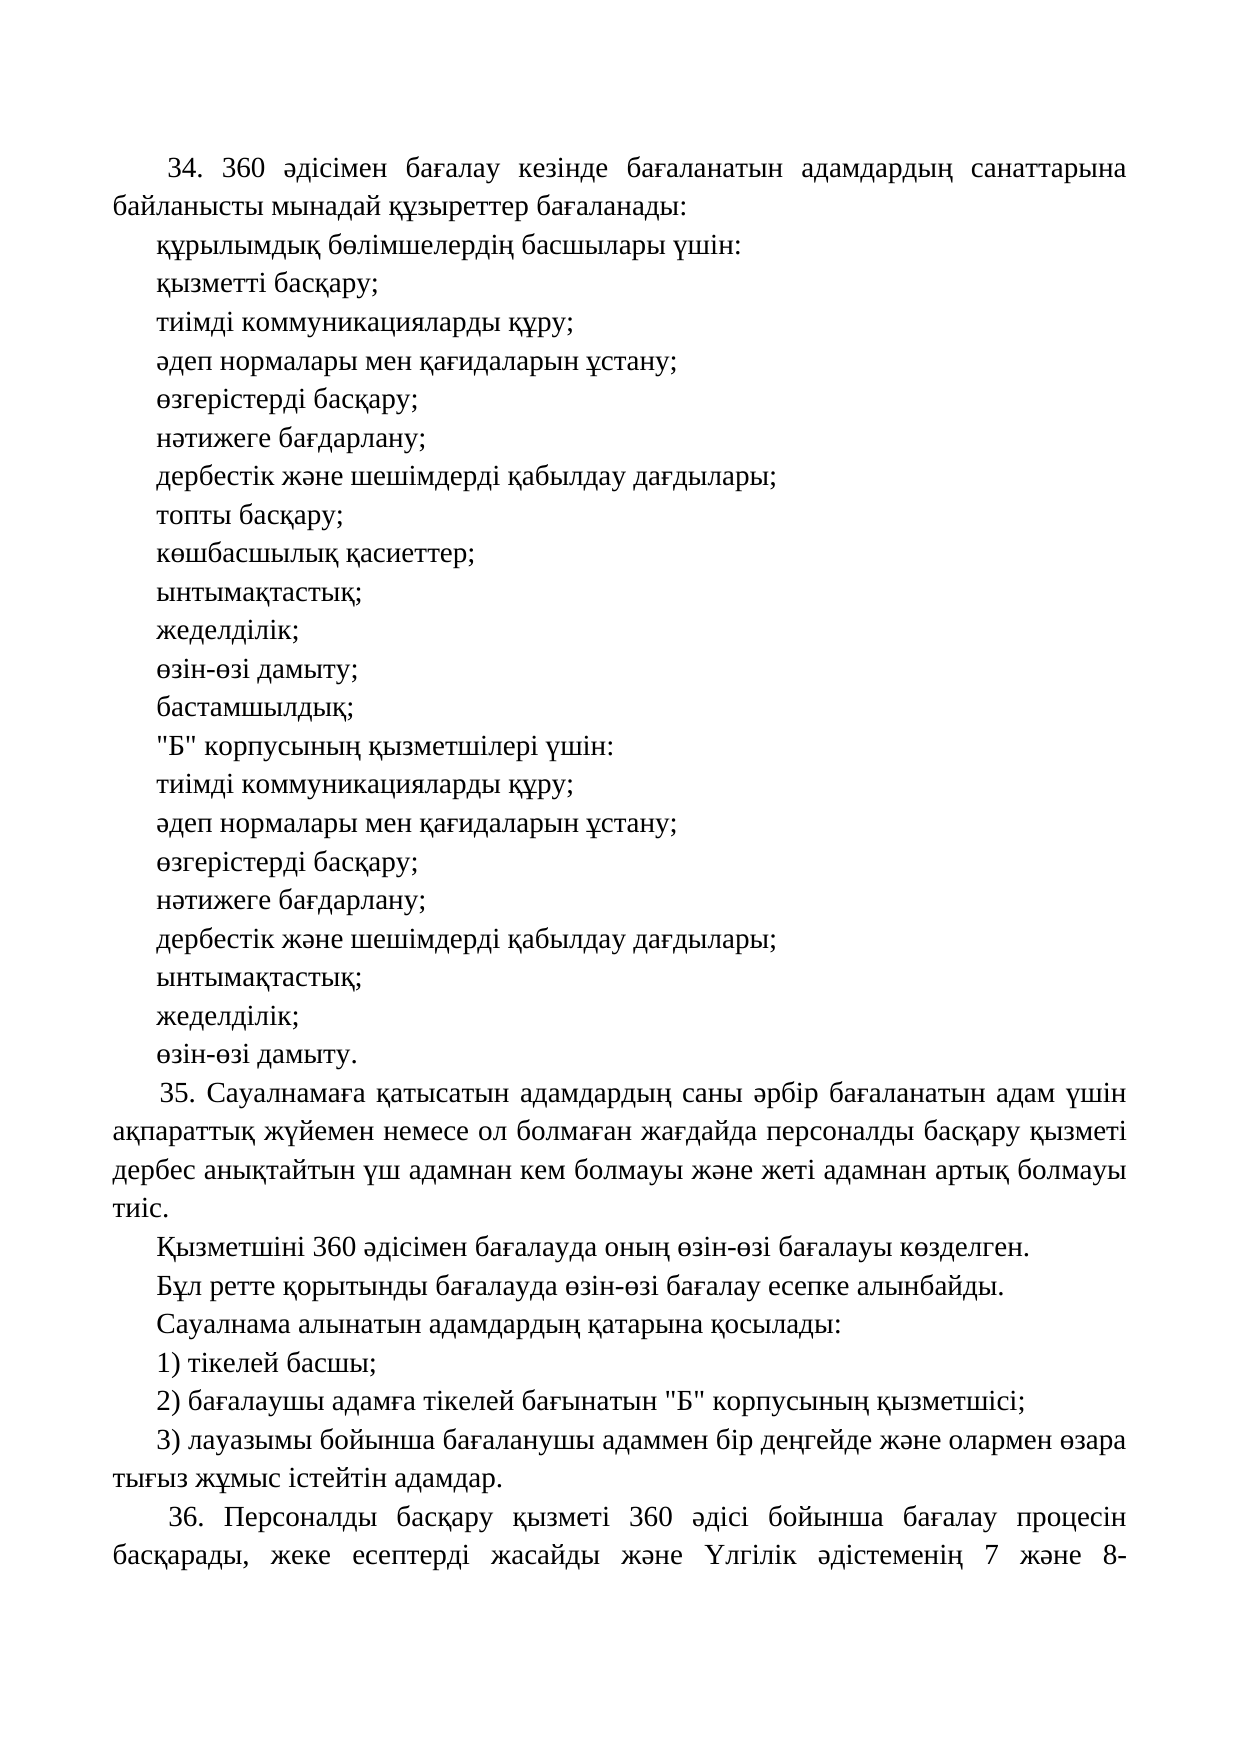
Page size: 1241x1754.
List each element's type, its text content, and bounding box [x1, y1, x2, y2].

text 35. Сауалнамаға қатысатын адамдардың саны әрбір бағаланатын адам үшін ақпараттық жүйемен немесе ол болмаған жағдайда персоналды басқару қызметі дербес анықтайтын үш адамнан кем болмауы және жеті адамнан артық болмауы тиіс. [112, 1075, 1128, 1224]
text нәтижеге бағдарлану; [112, 420, 1128, 453]
text Сауалнама алынатын адамдардың қатарына қосылады: [112, 1306, 1128, 1340]
text ынтымақтастық; [112, 574, 1128, 607]
text дербестік және шешімдерді қабылдау дағдылары; [112, 921, 1128, 954]
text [112, 1499, 1128, 1571]
text өзгерістерді басқару; [112, 381, 1128, 415]
text қызметті басқару; [112, 266, 1128, 299]
text бастамшылдық; [112, 689, 1128, 723]
text Бұл ретте қорытынды бағалауда өзін-өзі бағалау есепке алынбайды. [112, 1268, 1128, 1301]
text әдеп нормалары мен қағидаларын ұстану; [112, 805, 1128, 839]
text 1) тікелей басшы; [112, 1345, 1128, 1378]
text жеделділік; [112, 612, 1128, 646]
text өзін-өзі дамыту. [112, 1036, 1128, 1070]
text көшбасшылық қасиеттер; [112, 535, 1128, 569]
text топты басқару; [112, 497, 1128, 530]
text ынтымақтастық; [112, 959, 1128, 993]
text әдеп нормалары мен қағидаларын ұстану; [112, 343, 1128, 376]
text дербестік және шешімдерді қабылдау дағдылары; [112, 458, 1128, 492]
text 3) лауазымы бойынша бағаланушы адаммен бір деңгейде және олармен өзара тығыз жұмыс істейтін адамдар. [112, 1422, 1128, 1494]
text тиімді коммуникацияларды құру; [112, 304, 1128, 338]
text өзгерістерді басқару; [112, 844, 1128, 877]
text жеделділік; [112, 998, 1128, 1031]
text 2) бағалаушы адамға тікелей бағынатын "Б" корпусының қызметшісі; [112, 1383, 1128, 1417]
text тиімді коммуникацияларды құру; [112, 767, 1128, 800]
text нәтижеге бағдарлану; [112, 882, 1128, 916]
text құрылымдық бөлімшелердің басшылары үшін: [112, 227, 1128, 261]
text Қызметшіні 360 әдісімен бағалауда оның өзін-өзі бағалауы көзделген. [112, 1229, 1128, 1263]
text "Б" корпусының қызметшілері үшін: [112, 728, 1128, 762]
text 34. 360 әдісімен бағалау кезінде бағаланатын адамдардың санаттарына байланысты мынадай құзыреттер бағаланады: [112, 150, 1128, 222]
text өзін-өзі дамыту; [112, 651, 1128, 684]
